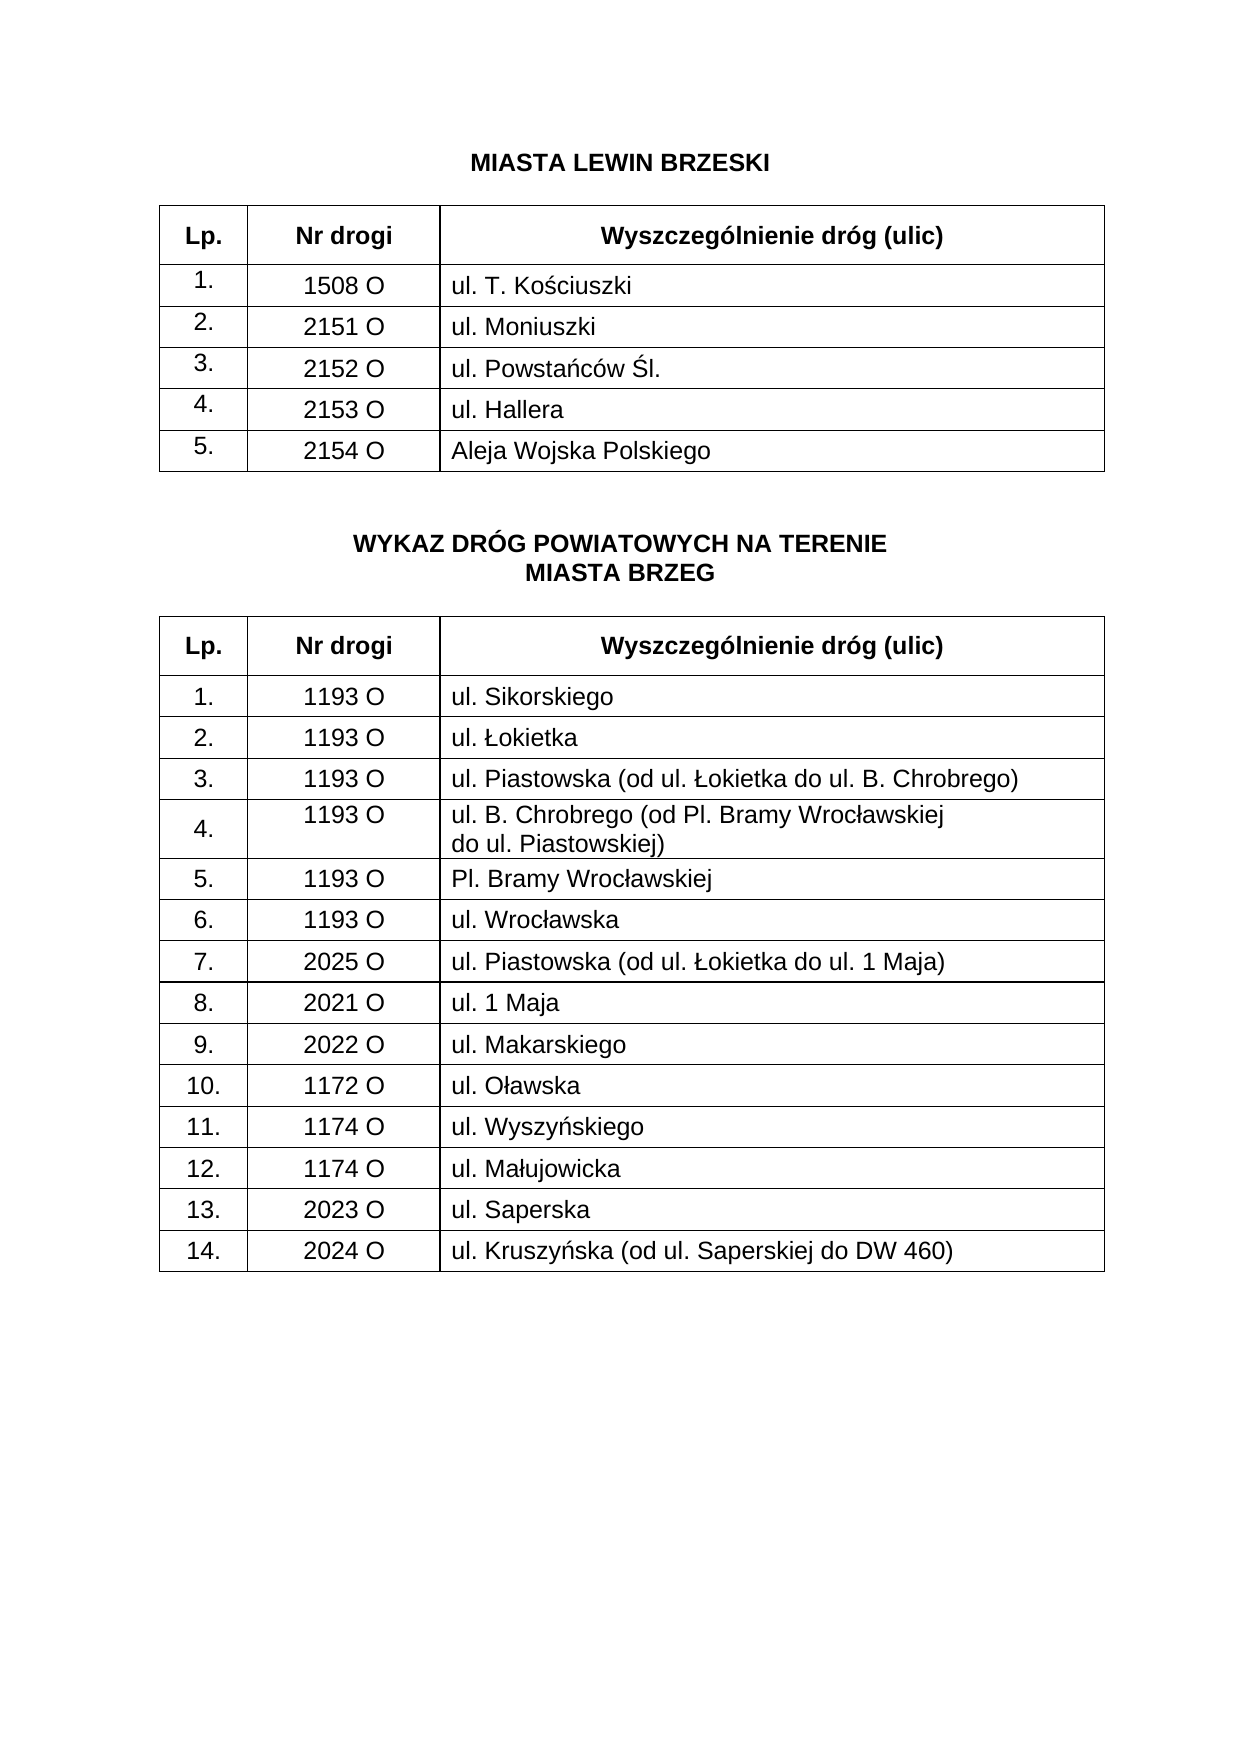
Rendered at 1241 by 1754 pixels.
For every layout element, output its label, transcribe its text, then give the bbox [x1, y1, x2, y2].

table_cell Pl. Bramy Wrocławskiej [441, 859, 1104, 899]
table_header Lp. [160, 617, 247, 675]
table_cell 2. [160, 717, 247, 757]
table_cell Aleja Wojska Polskiego [441, 431, 1104, 471]
table_cell 2023 O [248, 1189, 439, 1229]
table_cell 1193 O [248, 717, 439, 757]
table_cell 2. [160, 307, 247, 347]
table_cell 13. [160, 1189, 247, 1229]
table_cell 3. [160, 759, 247, 799]
table_cell ul. T. Kościuszki [441, 265, 1104, 306]
table_cell 12. [160, 1148, 247, 1188]
table_cell 8. [160, 983, 247, 1023]
table_cell ul. Makarskiego [441, 1024, 1104, 1064]
table_cell 4. [160, 800, 247, 857]
table_cell 1172 O [248, 1065, 439, 1106]
table_cell 1193 O [248, 759, 439, 799]
table_cell 1. [160, 676, 247, 716]
table_cell ul. Wrocławska [441, 900, 1104, 940]
table_cell 1174 O [248, 1148, 439, 1188]
table_cell 5. [160, 859, 247, 899]
table_cell 4. [160, 389, 247, 429]
table_cell 1. [160, 265, 247, 306]
table_cell 2022 O [248, 1024, 439, 1064]
table_cell 9. [160, 1024, 247, 1064]
table_cell 10. [160, 1065, 247, 1106]
table_header Wyszczególnienie dróg (ulic) [441, 617, 1104, 675]
table_cell 2153 O [248, 389, 439, 429]
table_cell 2024 O [248, 1231, 439, 1271]
table_cell ul. Sikorskiego [441, 676, 1104, 716]
table_cell ul. Piastowska (od ul. Łokietka do ul. 1 Maja) [441, 941, 1104, 981]
table_cell ul. Oławska [441, 1065, 1104, 1106]
table_cell 1193 O [248, 859, 439, 899]
table_cell ul. B. Chrobrego (od Pl. Bramy Wrocławskiej do ul. Piastowskiej) [441, 800, 1104, 857]
table_cell 14. [160, 1231, 247, 1271]
table_header Wyszczególnienie dróg (ulic) [441, 206, 1104, 264]
table_cell 3. [160, 348, 247, 388]
table_cell 2025 O [248, 941, 439, 981]
text WYKAZ DRÓG POWIATOWYCH NA TERENIE [148, 529, 1093, 558]
table_cell 1193 O [248, 800, 439, 857]
table_cell ul. Piastowska (od ul. Łokietka do ul. B. Chrobrego) [441, 759, 1104, 799]
table_cell 2021 O [248, 983, 439, 1023]
table_cell 11. [160, 1107, 247, 1147]
table_cell 2154 O [248, 431, 439, 471]
table_cell ul. Łokietka [441, 717, 1104, 757]
table_cell ul. Hallera [441, 389, 1104, 429]
text MIASTA LEWIN BRZESKI [148, 148, 1093, 176]
table_cell 1193 O [248, 676, 439, 716]
table_cell 6. [160, 900, 247, 940]
table_cell ul. Moniuszki [441, 307, 1104, 347]
table_cell ul. Saperska [441, 1189, 1104, 1229]
table_cell 5. [160, 431, 247, 471]
table_cell 2151 O [248, 307, 439, 347]
text MIASTA BRZEG [148, 558, 1093, 587]
table_cell ul. Kruszyńska (od ul. Saperskiej do DW 460) [441, 1231, 1104, 1271]
table_cell 1174 O [248, 1107, 439, 1147]
table_cell 2152 O [248, 348, 439, 388]
table_cell ul. Wyszyńskiego [441, 1107, 1104, 1147]
table_cell 7. [160, 941, 247, 981]
table_cell 1508 O [248, 265, 439, 306]
table_cell 1193 O [248, 900, 439, 940]
table_header Nr drogi [248, 206, 439, 264]
table_header Lp. [160, 206, 247, 264]
table_header Nr drogi [248, 617, 439, 675]
table_cell ul. 1 Maja [441, 983, 1104, 1023]
table_cell ul. Małujowicka [441, 1148, 1104, 1188]
table_cell ul. Powstańców Śl. [441, 348, 1104, 388]
